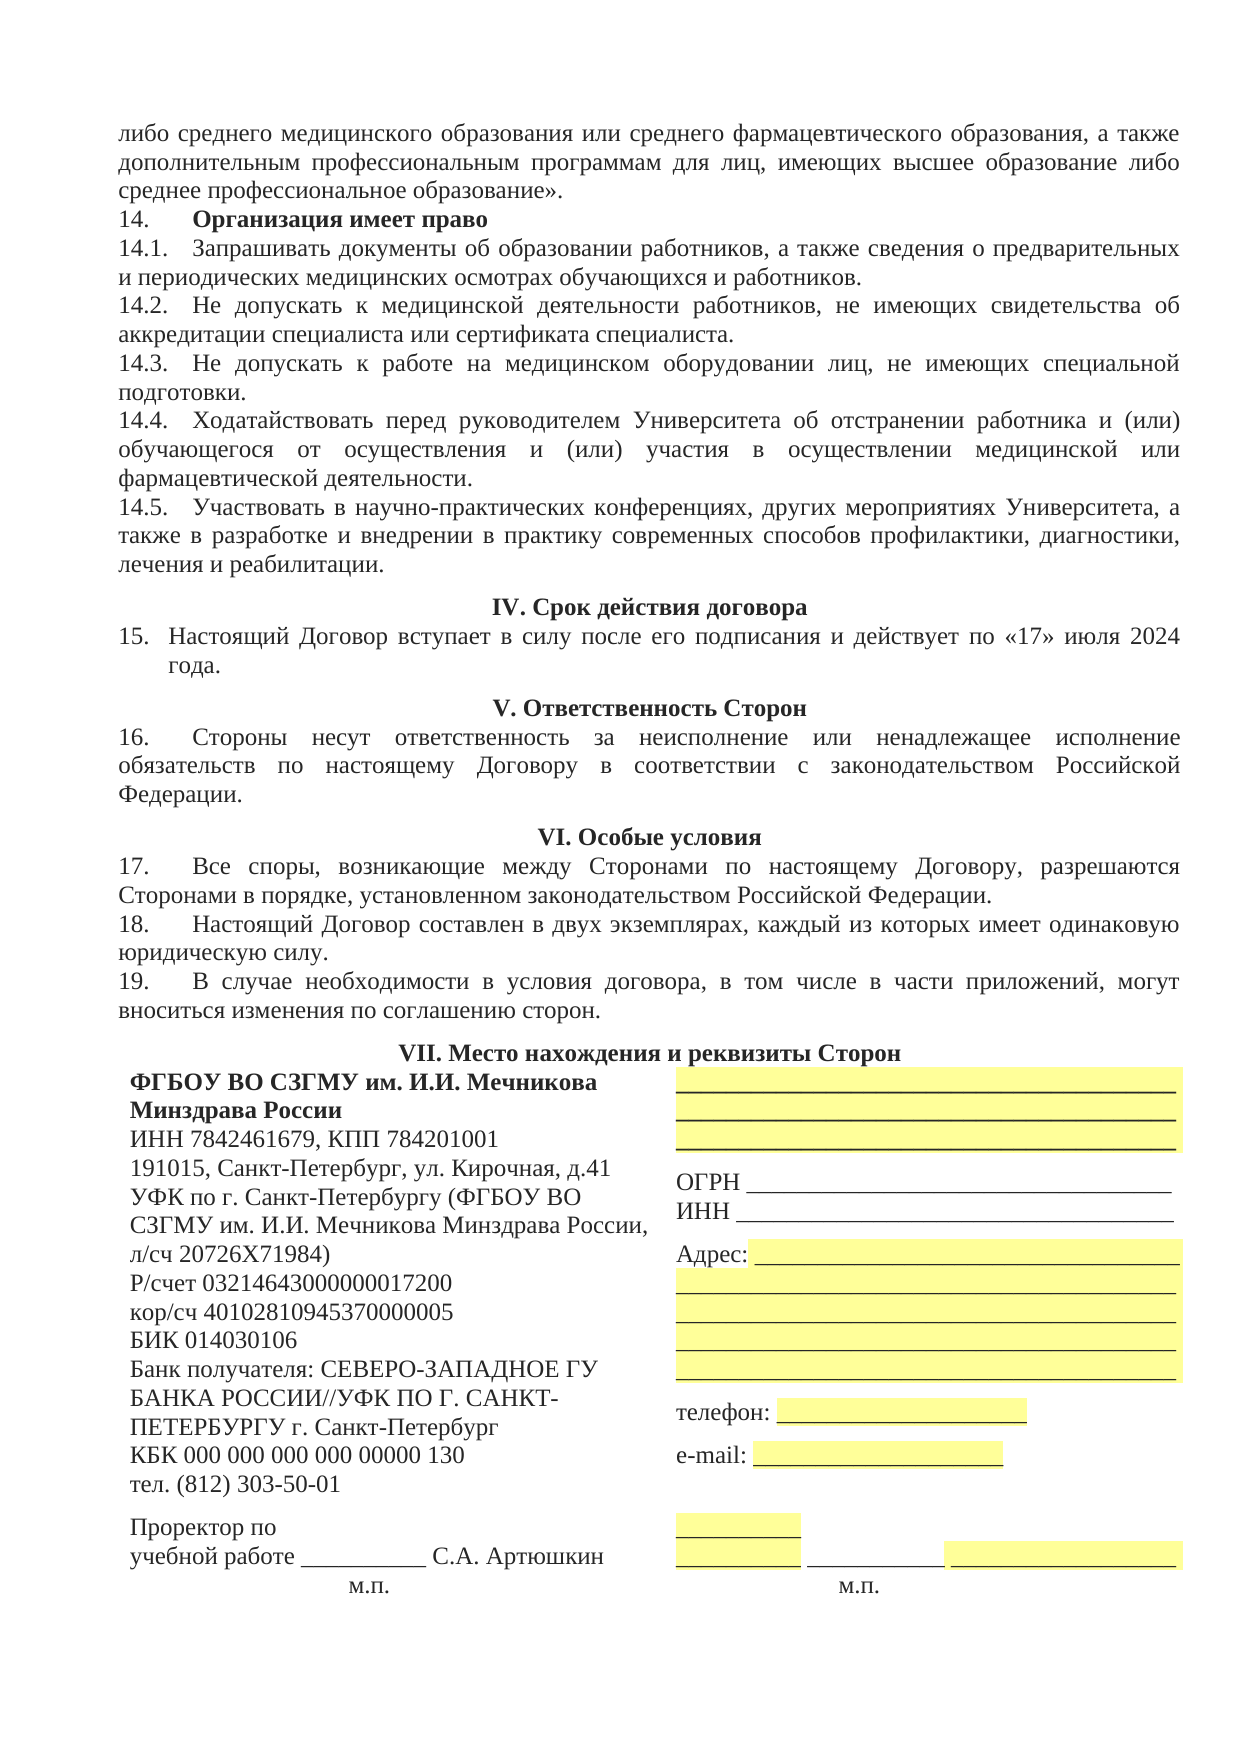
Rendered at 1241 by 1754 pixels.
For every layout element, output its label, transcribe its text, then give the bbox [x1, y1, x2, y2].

text IV. Срок действия договора [118, 592, 1181, 621]
table_header ________________________________________ ________________________________________ ________________________________________ ОГРН __________________________________ ИНН ___________________________________ Адрес: __________________________________ ________________________________________ ________________________________________ ________________________________________ ________________________________________ телефон: ____________________ e-mail: ____________________ __________ __________ ___________ __________________ м.п. [665, 1067, 1194, 1599]
list Не допускать к медицинской деятельности работников, не имеющих свидетельства об аккредитации специалиста или сертификата специалиста. [118, 291, 1181, 348]
list Запрашивать документы об образовании работников, а также сведения о предварительных и периодических медицинских осмотрах обучающихся и работников. [118, 233, 1181, 291]
text VI. Особые условия [118, 822, 1181, 851]
list Участвовать в научно-практических конференциях, других мероприятиях Университета, а также в разработке и внедрении в практику современных способов профилактики, диагностики, лечения и реабилитации. [118, 492, 1181, 578]
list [118, 118, 1181, 204]
list Настоящий Договор составлен в двух экземплярах, каждый из которых имеет одинаковую юридическую силу. [118, 909, 1181, 966]
list Ходатайствовать перед руководителем Университета об отстранении работника и (или) обучающегося от осуществления и (или) участия в осуществлении медицинской или фармацевтической деятельности. [118, 406, 1181, 492]
list Организация имеет право [118, 204, 1181, 233]
list Настоящий Договор вступает в силу после его подписания и действует по «17» июля 2024 года. [118, 621, 1181, 679]
list Стороны несут ответственность за неисполнение или ненадлежащее исполнение обязательств по настоящему Договору в соответствии с законодательством Российской Федерации. [118, 722, 1181, 808]
list Не допускать к работе на медицинском оборудовании лиц, не имеющих специальной подготовки. [118, 348, 1181, 406]
text V. Ответственность Сторон [118, 693, 1181, 722]
list В случае необходимости в условия договора, в том числе в части приложений, могут вноситься изменения по соглашению сторон. [118, 966, 1181, 1024]
list Все споры, возникающие между Сторонами по настоящему Договору, разрешаются Сторонами в порядке, установленном законодательством Российской Федерации. [118, 851, 1181, 909]
text VII. Место нахождения и реквизиты Сторон [118, 1038, 1181, 1067]
table_header ФГБОУ ВО СЗГМУ им. И.И. Мечникова Минздрава России ИНН 7842461679, КПП 784201001 191015, Санкт-Петербург, ул. Кирочная, д.41 УФК по г. Санкт-Петербургу (ФГБОУ ВО СЗГМУ им. И.И. Мечникова Минздрава России, л/сч 20726Х71984) Р/счет 03214643000000017200 кор/сч 40102810945370000005 БИК 014030106 Банк получателя: СЕВЕРО-ЗАПАДНОЕ ГУ БАНКА РОССИИ//УФК ПО Г. САНКТ-ПЕТЕРБУРГУ г. Санкт-Петербург КБК 000 000 000 000 00000 130 тел. (812) 303-50-01 Проректор по учебной работе __________ С.А. Артюшкин м.п. [118, 1067, 664, 1599]
